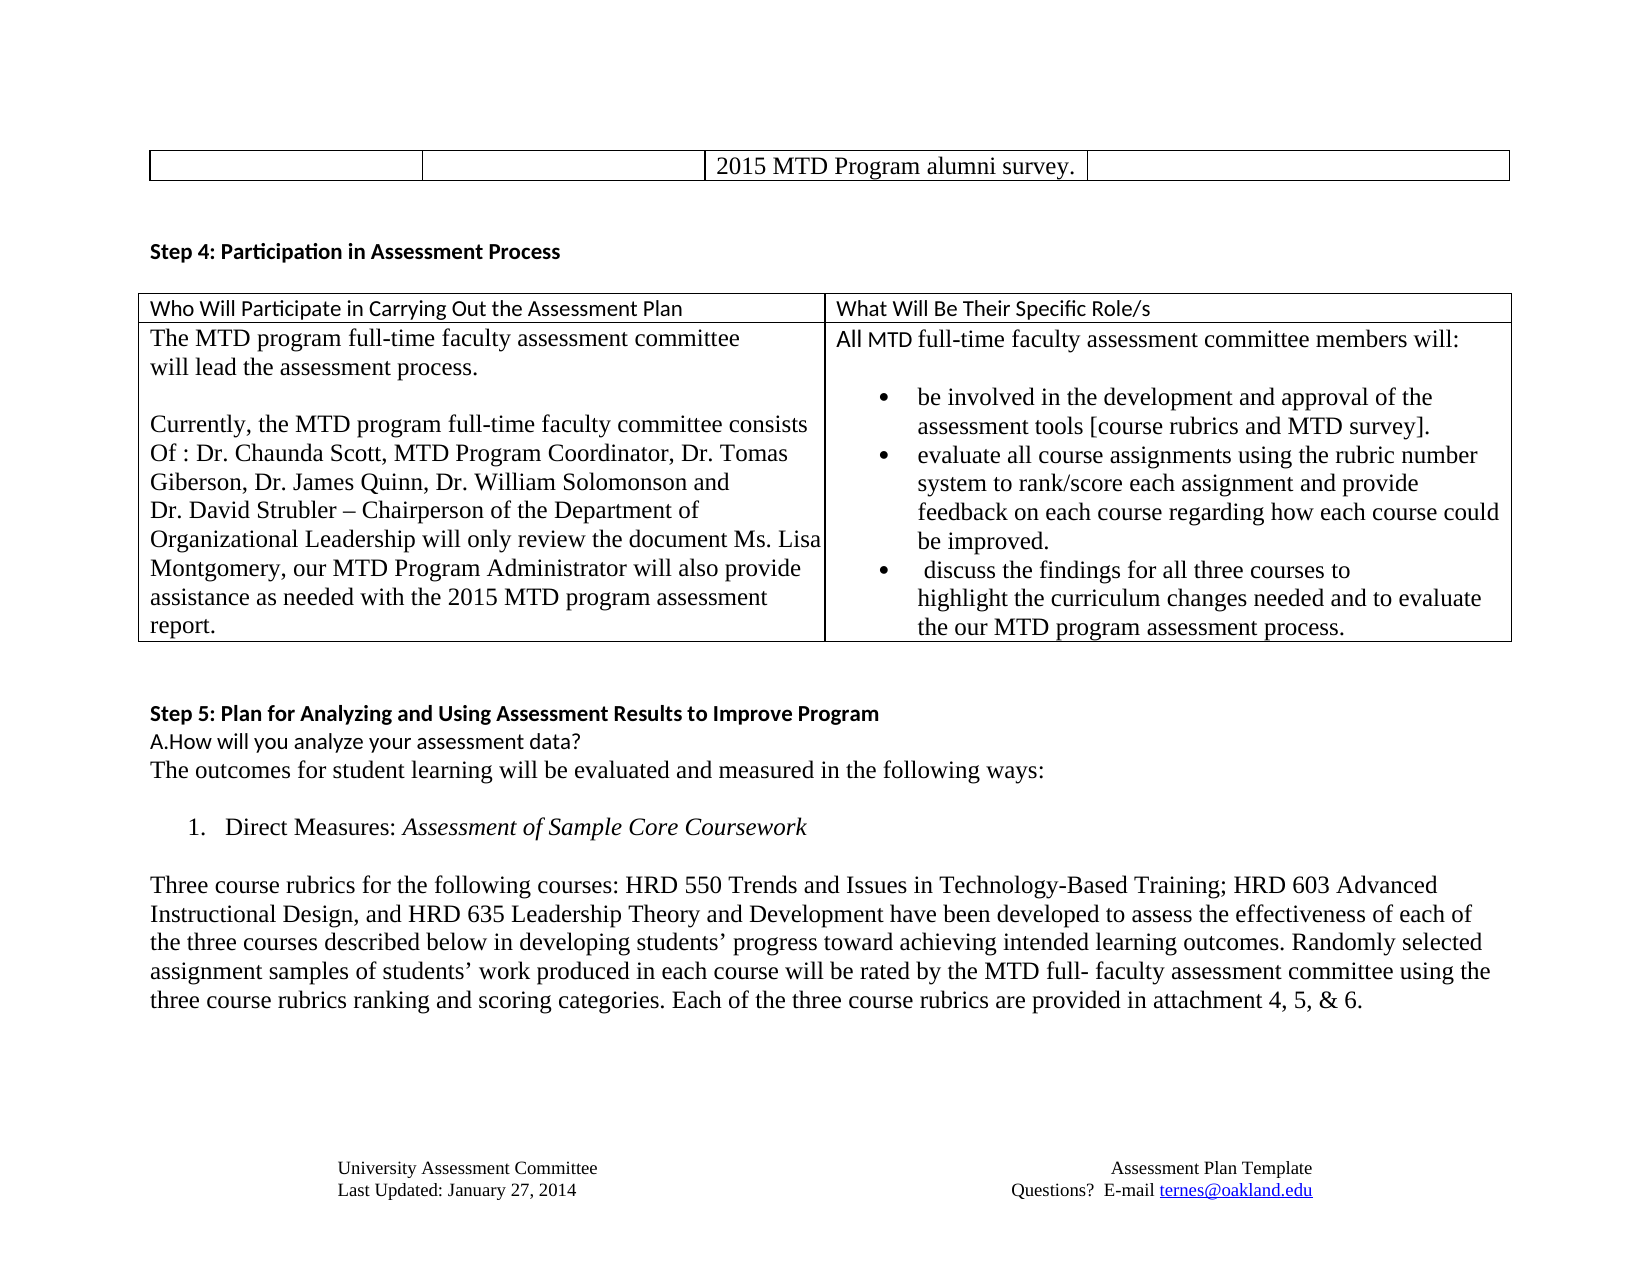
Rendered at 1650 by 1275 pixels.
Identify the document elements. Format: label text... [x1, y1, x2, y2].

text Three course rubrics for the following courses: HRD 550 Trends and Issues in Technology-Based Training; HRD 603 Advanced Instructional Design, and HRD 635 Leadership Theory and Development have been developed to assess the effectiveness of each of the three courses described below in developing students’ progress toward achieving intended learning outcomes. Randomly selected assignment samples of students’ work produced in each course will be rated by the MTD full- faculty assessment committee using the three course rubrics ranking and scoring categories. Each of the three course rubrics are provided in attachment 4, 5, & 6. [150, 870, 1500, 1014]
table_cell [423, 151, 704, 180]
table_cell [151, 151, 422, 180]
text Step 5: Plan for Analyzing and Using Assessment Results to Improve Program [150, 699, 1500, 727]
table_cell The MTD program full-time faculty assessment committee will lead the assessment process. Currently, the MTD program full-time faculty committee consists Of : Dr. Chaunda Scott, MTD Program Coordinator, Dr. Tomas Giberson, Dr. James Quinn, Dr. William Solomonson and Dr. David Strubler – Chairperson of the Department of Organizational Leadership will only review the document Ms. Lisa Montgomery, our MTD Program Administrator will also provide assistance as needed with the 2015 MTD program assessment report. [139, 323, 824, 641]
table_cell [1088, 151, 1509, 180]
text The outcomes for student learning will be evaluated and measured in the following ways: [150, 755, 1500, 784]
text Step 4: Participation in Assessment Process [150, 237, 1500, 265]
table_header What Will Be Their Specific Role/s [826, 294, 1511, 322]
table_cell All MTD full-time faculty assessment committee members will: be involved in the development and approval of the assessment tools [course rubrics and MTD survey]. evaluate all course assignments using the rubric number system to rank/score each assignment and provide feedback on each course regarding how each course could be improved. discuss the findings for all three courses to highlight the curriculum changes needed and to evaluate the our MTD program assessment process. [826, 323, 1511, 641]
table_header Who Will Participate in Carrying Out the Assessment Plan [139, 294, 824, 322]
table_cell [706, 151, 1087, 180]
text A.How will you analyze your assessment data? [150, 727, 1500, 755]
list Direct Measures: Assessment of Sample Core Coursework [187, 812, 1500, 841]
